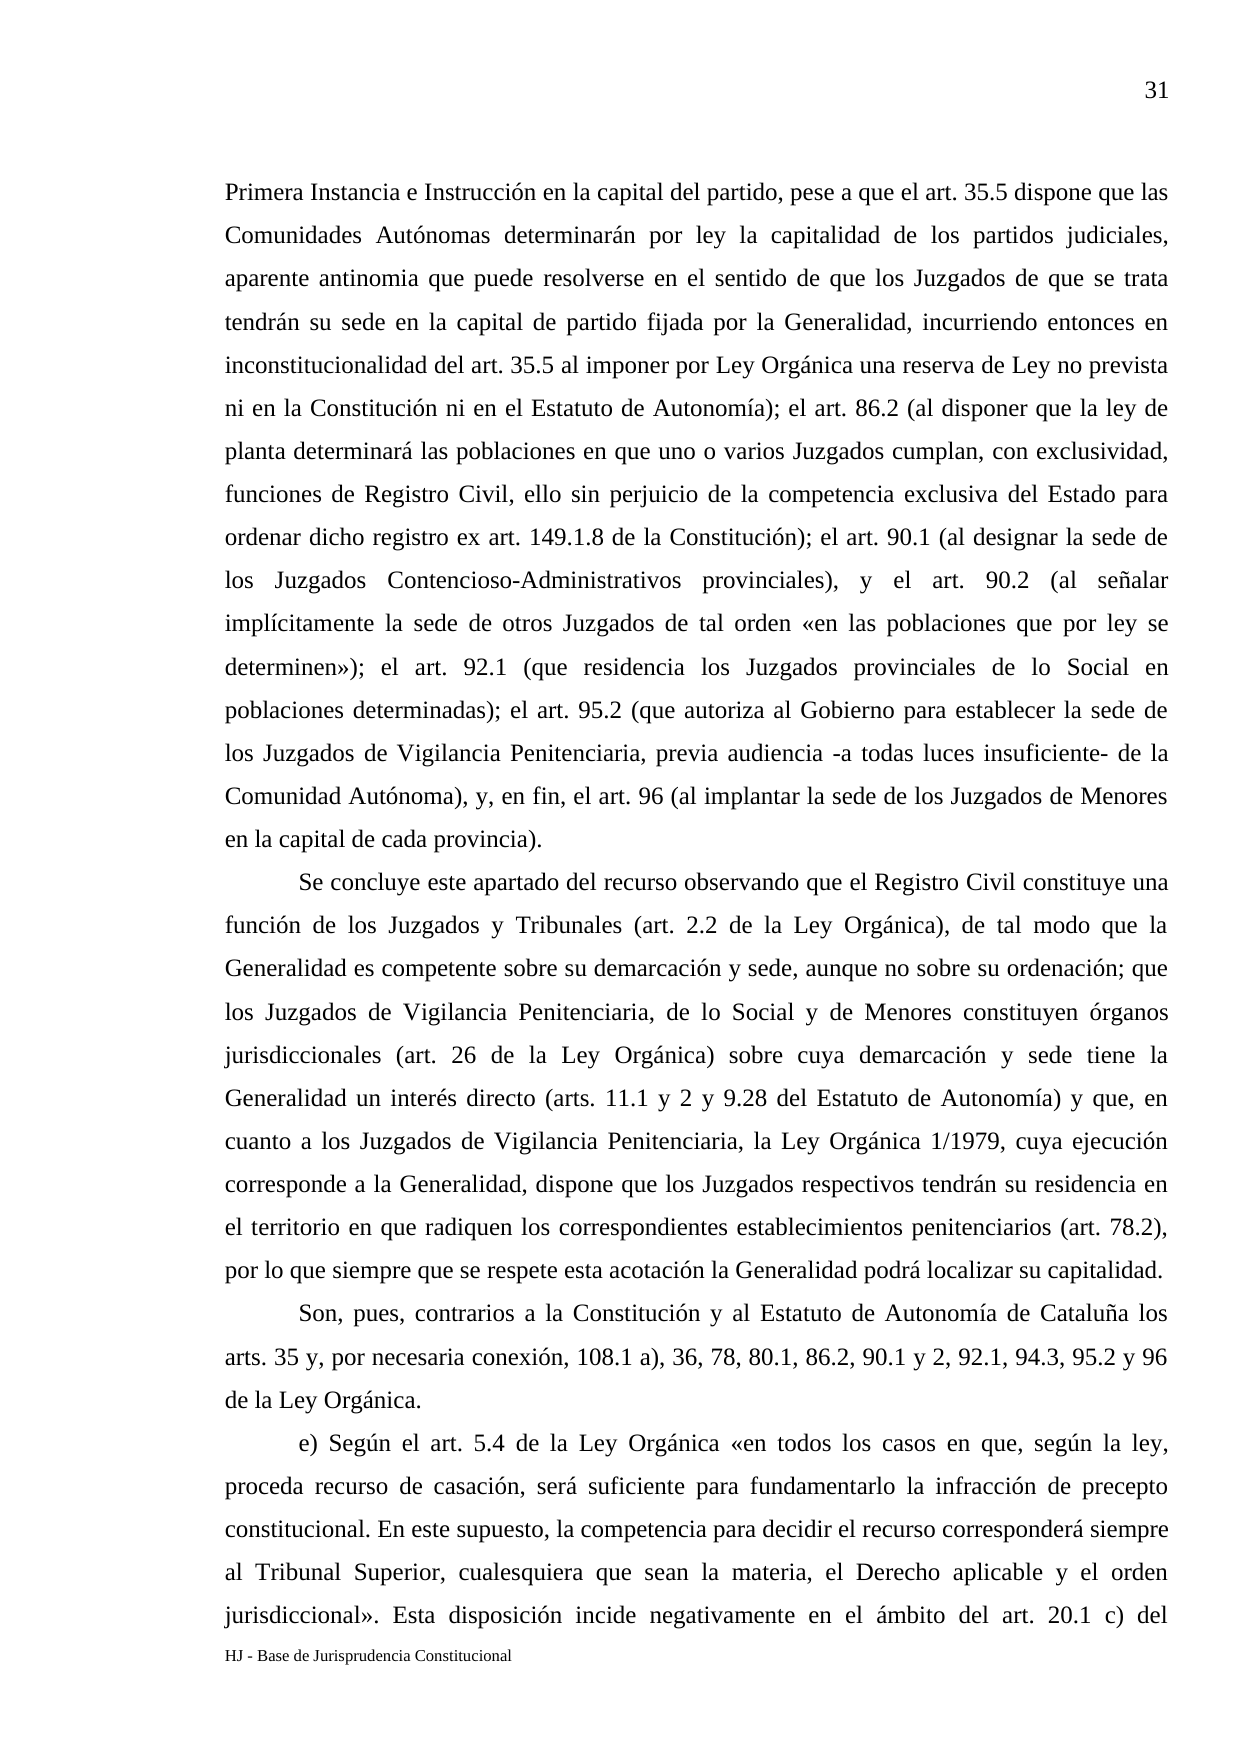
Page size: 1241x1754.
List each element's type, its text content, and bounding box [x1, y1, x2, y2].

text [224, 1428, 1169, 1629]
text Son, pues, contrarios a la Constitución y al Estatuto de Autonomía de Cataluña los arts. 35 y, por necesaria conexión, 108.1 a), 36, 78, 80.1, 86.2, 90.1 y 2, 92.1, 94.3, 95.2 y 96 de la Ley Orgánica. [224, 1298, 1169, 1413]
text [224, 177, 1169, 853]
text Se concluye este apartado del recurso observando que el Registro Civil constituye una función de los Juzgados y Tribunales (art. 2.2 de la Ley Orgánica), de tal modo que la Generalidad es competente sobre su demarcación y sede, aunque no sobre su ordenación; que los Juzgados de Vigilancia Penitenciaria, de lo Social y de Menores constituyen órganos jurisdiccionales (art. 26 de la Ley Orgánica) sobre cuya demarcación y sede tiene la Generalidad un interés directo (arts. 11.1 y 2 y 9.28 del Estatuto de Autonomía) y que, en cuanto a los Juzgados de Vigilancia Penitenciaria, la Ley Orgánica 1/1979, cuya ejecución corresponde a la Generalidad, dispone que los Juzgados respectivos tendrán su residencia en el territorio en que radiquen los correspondientes establecimientos penitenciarios (art. 78.2), por lo que siempre que se respete esta acotación la Generalidad podrá localizar su capitalidad. [224, 867, 1169, 1284]
